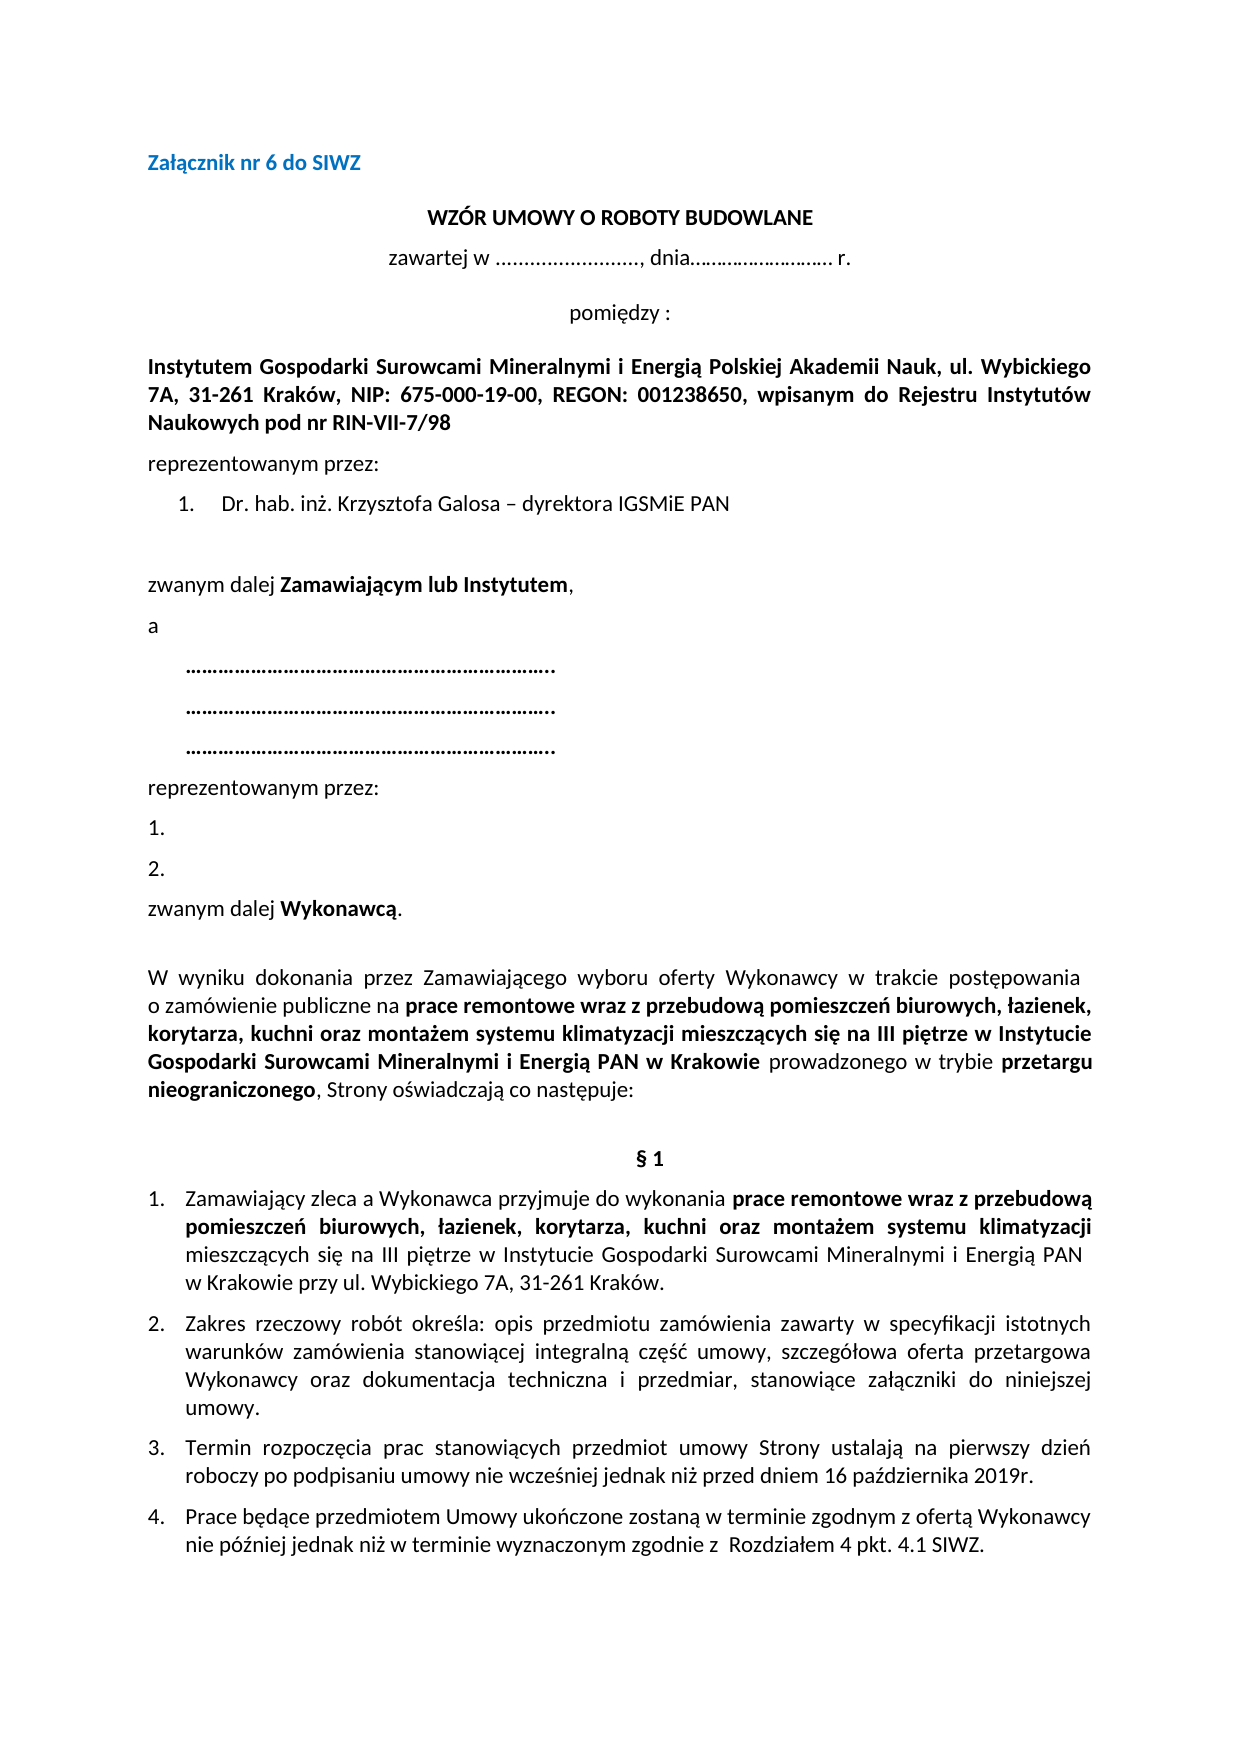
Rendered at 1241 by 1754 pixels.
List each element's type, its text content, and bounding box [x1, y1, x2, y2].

text reprezentowanym przez: [148, 773, 1093, 801]
text ………………………………………………………….. [185, 692, 1093, 720]
list Zakres rzeczowy robót określa: opis przedmiotu zamówienia zawarty w specyfikacji istotnych warunków zamówienia stanowiącej integralną część umowy, szczegółowa oferta przetargowa Wykonawcy oraz dokumentacja techniczna i przedmiar, stanowiące załączniki do niniejszej umowy. [148, 1309, 1093, 1421]
text a [148, 611, 1093, 639]
text ………………………………………………………….. [185, 732, 1093, 761]
list Dr. hab. inż. Krzysztofa Galosa – dyrektora IGSMiE PAN [177, 489, 1093, 517]
list Prace będące przedmiotem Umowy ukończone zostaną w terminie zgodnym z ofertą Wykonawcy nie później jednak niż w terminie wyznaczonym zgodnie z Rozdziałem 4 pkt. 4.1 SIWZ. [148, 1502, 1093, 1558]
text reprezentowanym przez: [148, 449, 1093, 477]
text 2. [148, 854, 1093, 882]
text Załącznik nr 6 do SIWZ [148, 148, 1093, 176]
text zawartej w ........................., dnia……………………… r. [148, 243, 1093, 271]
text Instytutem Gospodarki Surowcami Mineralnymi i Energią Polskiej Akademii Nauk, ul. Wybickiego 7A, 31-261 Kraków, NIP: 675-000-19-00, REGON: 001238650, wpisanym do Rejestru Instytutów Naukowych pod nr RIN-VII-7/98 [148, 352, 1093, 436]
text ………………………………………………………….. [185, 651, 1093, 679]
text W wyniku dokonania przez Zamawiającego wyboru oferty Wykonawcy w trakcie postępowania o zamówienie publiczne na prace remontowe wraz z przebudową pomieszczeń biurowych, łazienek, korytarza, kuchni oraz montażem systemu klimatyzacji mieszczących się na III piętrze w Instytucie Gospodarki Surowcami Mineralnymi i Energią PAN w Krakowie prowadzonego w trybie przetargu nieograniczonego, Strony oświadczają co następuje: [148, 963, 1093, 1103]
text § 1 [207, 1144, 1093, 1172]
list Zamawiający zleca a Wykonawca przyjmuje do wykonania prace remontowe wraz z przebudową pomieszczeń biurowych, łazienek, korytarza, kuchni oraz montażem systemu klimatyzacji mieszczących się na III piętrze w Instytucie Gospodarki Surowcami Mineralnymi i Energią PAN w Krakowie przy ul. Wybickiego 7A, 31-261 Kraków. [148, 1184, 1093, 1296]
text WZÓR UMOWY O ROBOTY BUDOWLANE [148, 203, 1093, 231]
text zwanym dalej Wykonawcą. [148, 894, 1093, 923]
text 1. [148, 813, 1093, 842]
text pomiędzy : [148, 298, 1093, 326]
list Termin rozpoczęcia prac stanowiących przedmiot umowy Strony ustalają na pierwszy dzień roboczy po podpisaniu umowy nie wcześniej jednak niż przed dniem 16 października 2019r. [148, 1433, 1093, 1489]
text zwanym dalej Zamawiającym lub Instytutem, [148, 570, 1093, 598]
